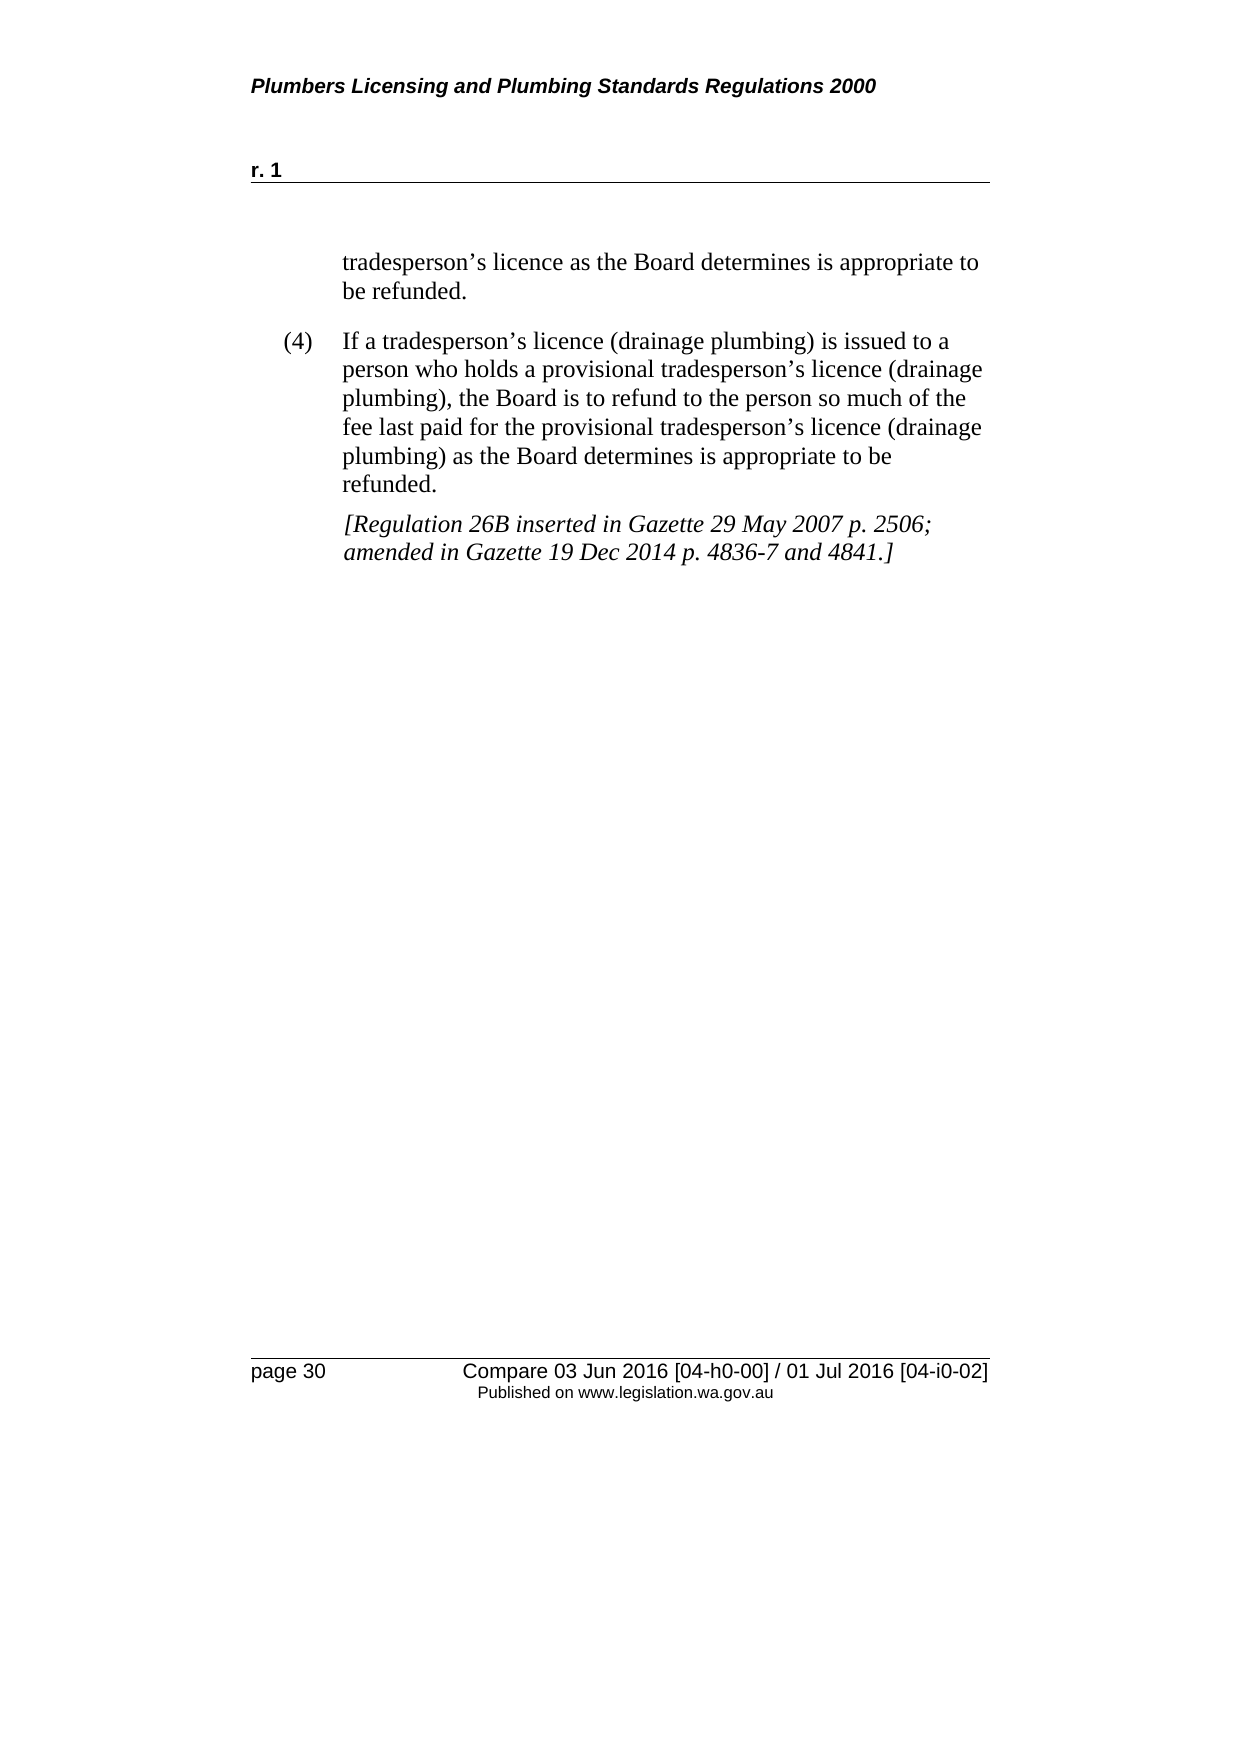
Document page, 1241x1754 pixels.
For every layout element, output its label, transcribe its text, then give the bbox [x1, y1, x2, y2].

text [251, 247, 990, 305]
text [Regulation 26B inserted in Gazette 29 May 2007 p. 2506; amended in Gazette 19 Dec 2014 p. 4836-7 and 4841.] [251, 509, 990, 566]
text (4) If a tradesperson’s licence (drainage plumbing) is issued to a person who holds a provisional tradesperson’s licence (drainage plumbing), the Board is to refund to the person so much of the fee last paid for the provisional tradesperson’s licence (drainage plumbing) as the Board determines is appropriate to be refunded. [251, 326, 990, 498]
